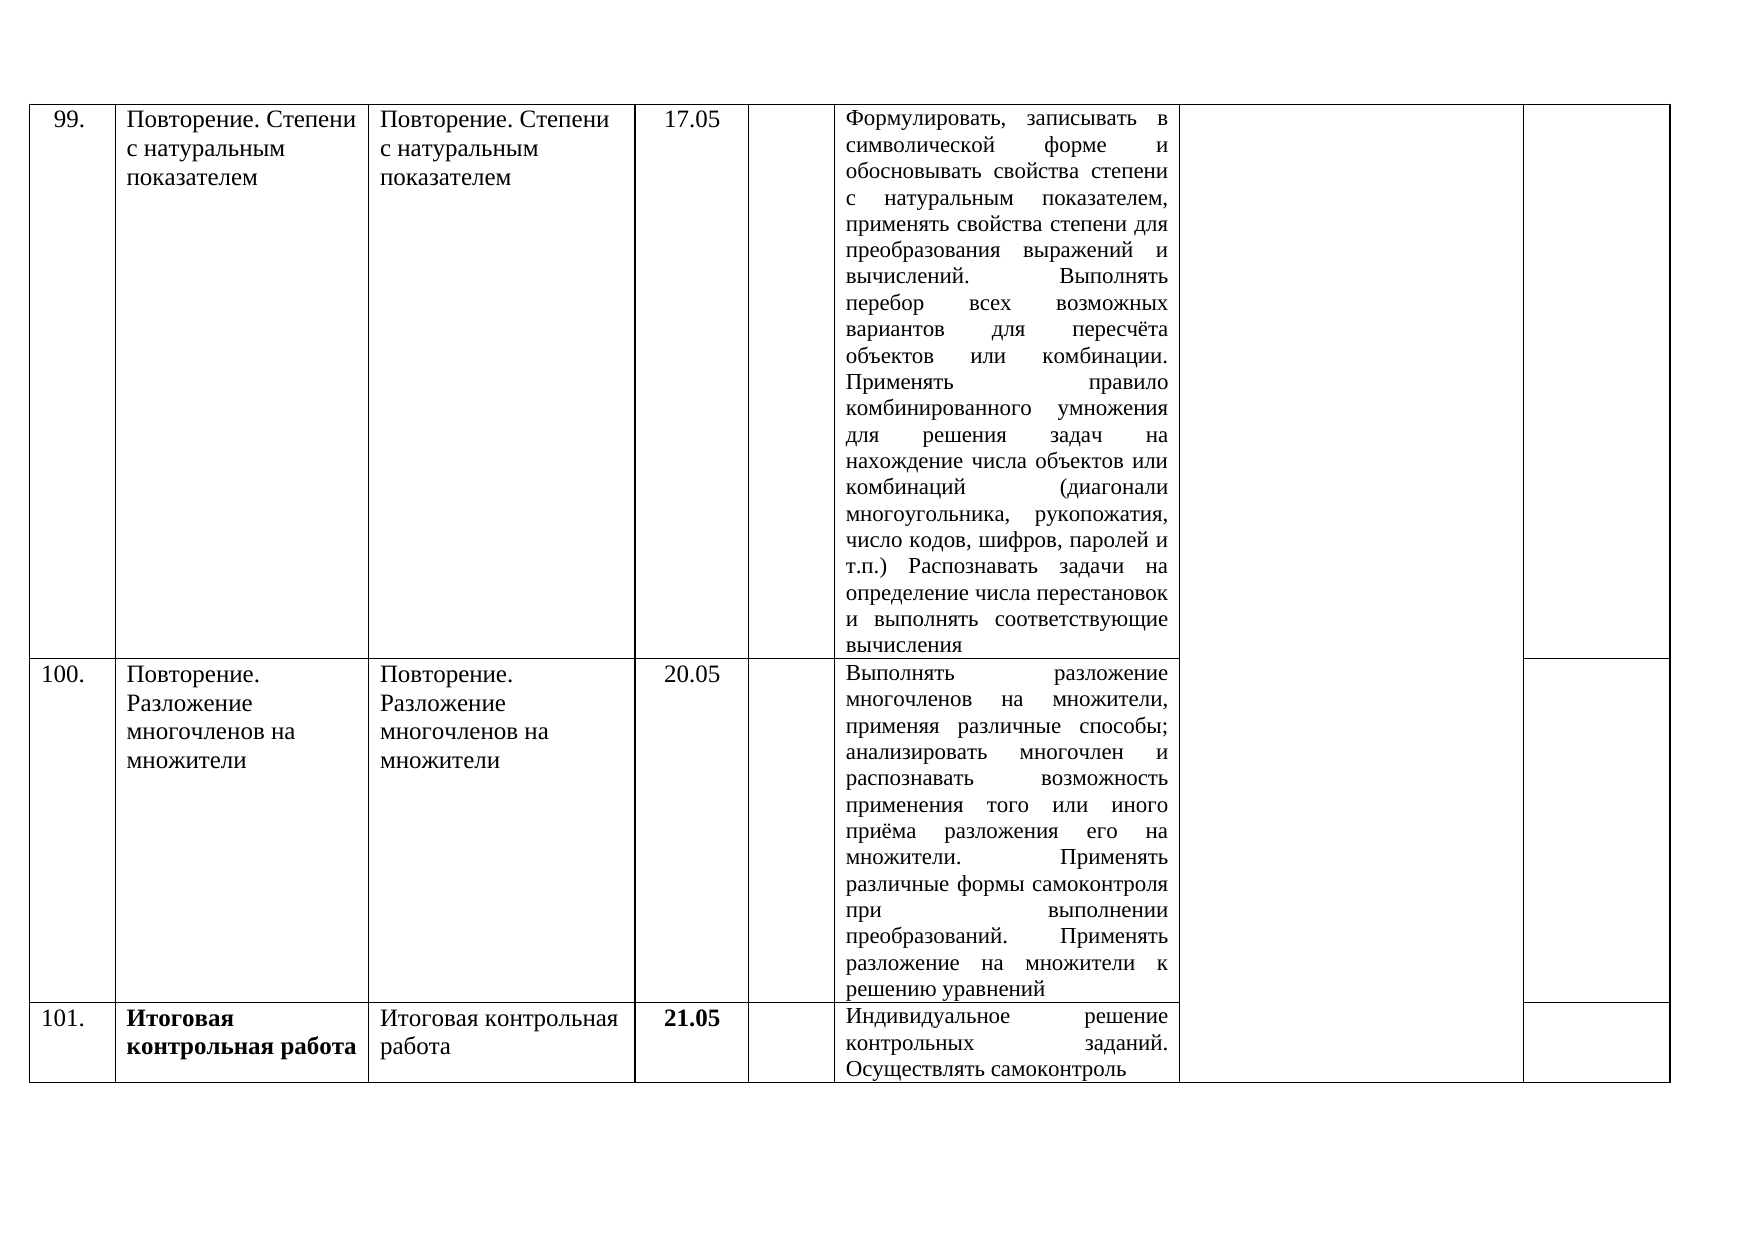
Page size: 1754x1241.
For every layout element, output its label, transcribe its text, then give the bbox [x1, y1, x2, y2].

table_cell [30, 659, 115, 1002]
table_cell Повторение. Разложение многочленов на множители [116, 659, 368, 1002]
table_cell 20.05 [636, 659, 748, 1002]
table_cell [749, 1003, 834, 1082]
table_cell 17.05 [636, 105, 748, 658]
table_cell [1524, 1003, 1669, 1082]
table_cell Повторение. Разложение многочленов на множители [369, 659, 634, 1002]
table_cell [1524, 105, 1669, 658]
table_cell Выполнять разложение многочленов на множители, применяя различные способы; анализировать многочлен и распознавать возможность применения того или иного приёма разложения его на множители. Применять различные формы самоконтроля при выполнении преобразований. Применять разложение на множители к решению уравнений [835, 659, 1179, 1002]
table_cell [749, 659, 834, 1002]
table_cell [30, 1003, 115, 1082]
table_cell Индивидуальное решение контрольных заданий. Осуществлять самоконтроль [835, 1003, 1179, 1082]
table_cell Повторение. Степени с натуральным показателем [369, 105, 634, 658]
table_cell 21.05 [636, 1003, 748, 1082]
table_cell Формулировать, записывать в символической форме и обосновывать свойства степени с натуральным показателем, применять свойства степени для преобразования выражений и вычислений. Выполнять перебор всех возможных вариантов для пересчёта объектов или комбинации. Применять правило комбинированного умножения для решения задач на нахождение числа объектов или комбинаций (диагонали многоугольника, рукопожатия, число кодов, шифров, паролей и т.п.) Распознавать задачи на определение числа перестановок и выполнять соответствующие вычисления [835, 105, 1179, 658]
table_cell Итоговая контрольная работа [116, 1003, 368, 1082]
table_cell [30, 105, 115, 658]
table_cell Повторение. Степени с натуральным показателем [116, 105, 368, 658]
table_cell Итоговая контрольная работа [369, 1003, 634, 1082]
table_cell [749, 105, 834, 658]
table_cell [1524, 659, 1669, 1002]
